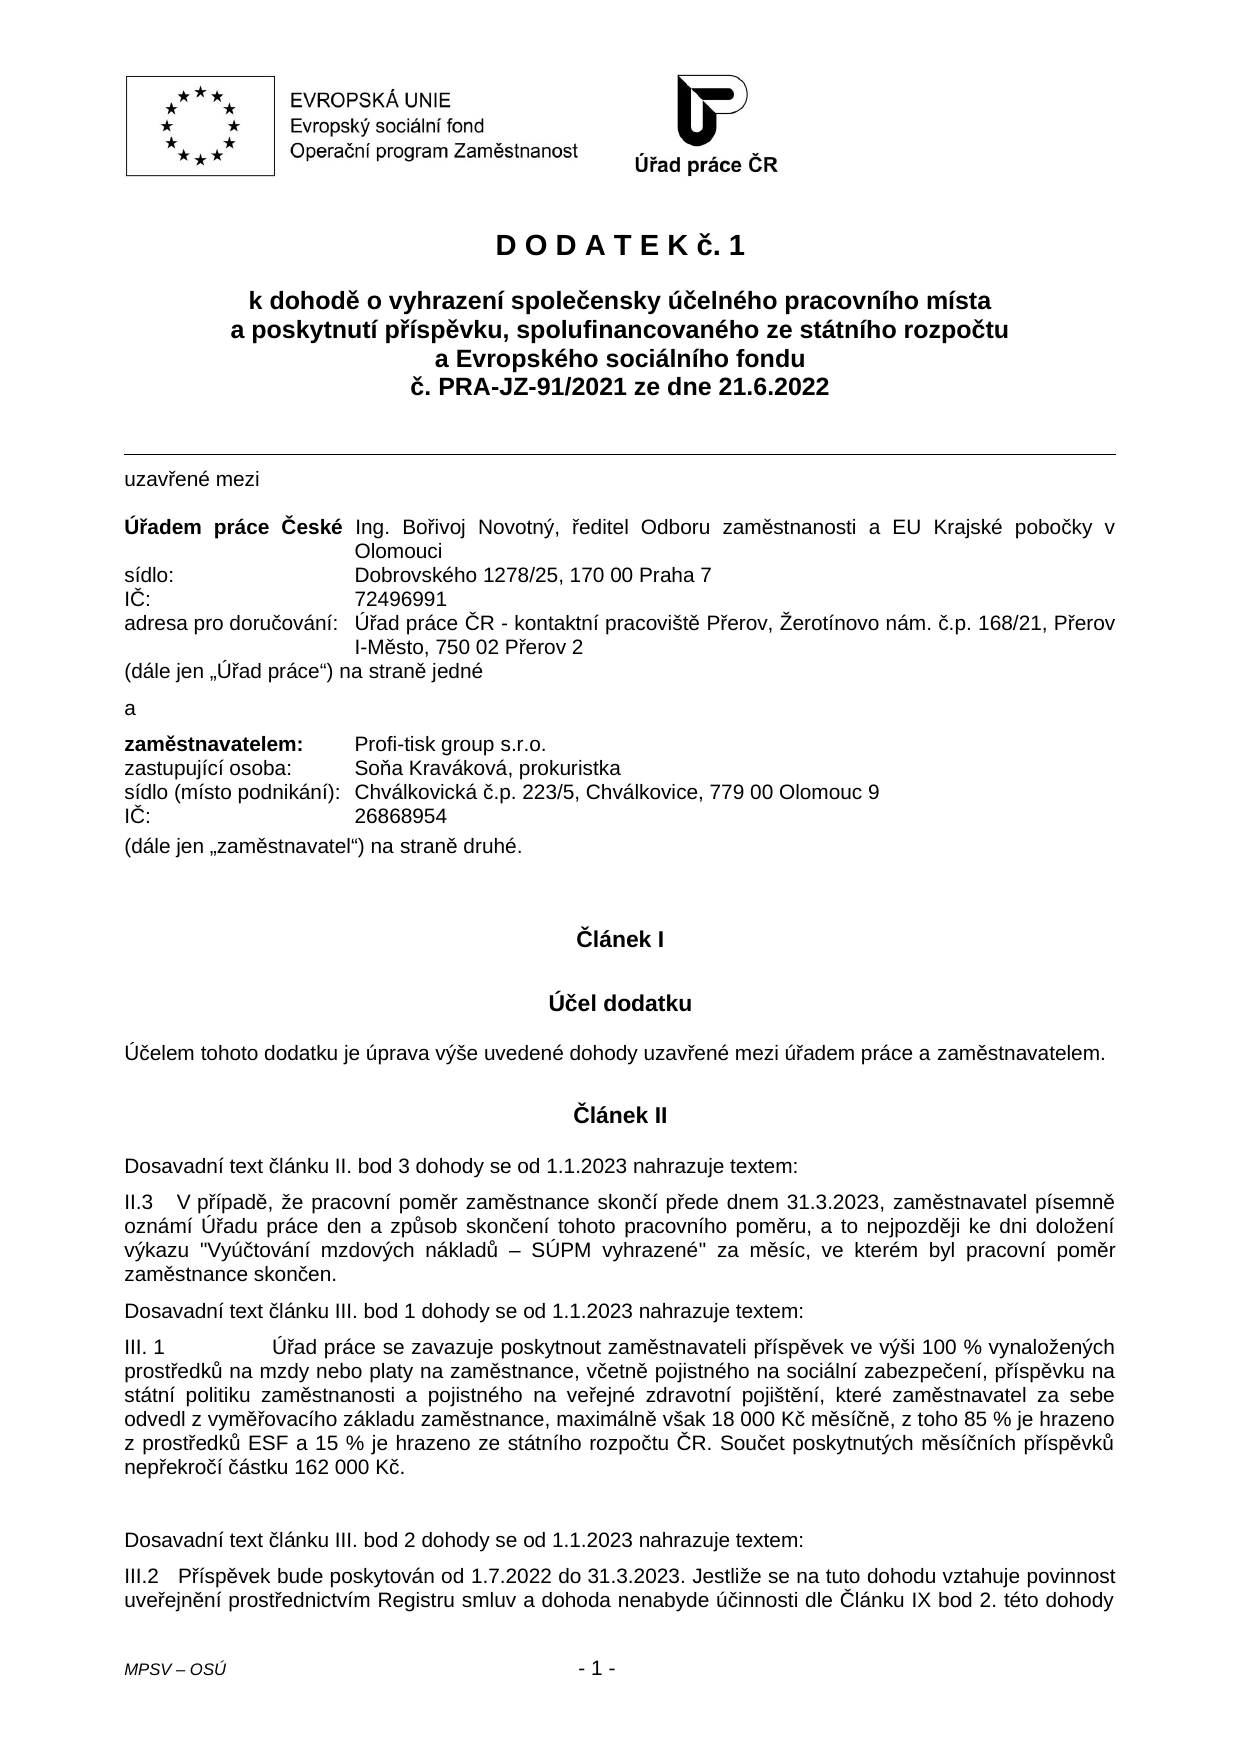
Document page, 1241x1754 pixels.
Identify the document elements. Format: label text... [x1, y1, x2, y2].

text III. 1 Úřad práce se zavazuje poskytnout zaměstnavateli příspěvek ve výši 100 % vynaložených prostředků na mzdy nebo platy na zaměstnance, včetně pojistného na sociální zabezpečení, příspěvku na státní politiku zaměstnanosti a pojistného na veřejné zdravotní pojištění, které zaměstnavatel za sebe odvedl z vyměřovacího základu zaměstnance, maximálně však 18 000 Kč měsíčně, z toho 85 % je hrazeno z prostředků ESF a 15 % je hrazeno ze státního rozpočtu ČR. Součet poskytnutých měsíčních příspěvků nepřekročí částku 162 000 Kč. [124, 1335, 1116, 1479]
text a [124, 695, 1116, 719]
text zaměstnavatelem: Profi-tisk group s.r.o.0 [124, 732, 1116, 756]
text Článek II [124, 1102, 1116, 1129]
text č. PRA-JZ-91/2021 ze dne 21.6.2022 [124, 372, 1116, 401]
text (dále jen „Úřad práce“) na straně jedné [124, 659, 1116, 683]
text II.3 V případě, že pracovní poměr zaměstnance skončí přede dnem 31.3.2023, zaměstnavatel písemně oznámí Úřadu práce den a způsob skončení tohoto pracovního poměru, a to nejpozději ke dni doložení výkazu "Vyúčtování mzdových nákladů – SÚPM vyhrazené" za měsíc, ve kterém byl pracovní poměr zaměstnance skončen. [124, 1190, 1116, 1286]
text uzavřené mezi [124, 455, 1116, 491]
text Účel dodatku [124, 989, 1116, 1016]
list Účelem tohoto dodatku je úprava výše uvedené dohody uzavřené mezi úřadem práce a zaměstnavatelem. [124, 1041, 1116, 1065]
text sídlo (místo podnikání): Chválkovická č.p. 223/5, Chválkovice, 779 00 Olomouc 9 [124, 780, 1116, 804]
text a Evropského sociálního fondu [124, 343, 1116, 372]
text IČ: 26868954 [124, 804, 1116, 828]
text k dohodě o vyhrazení společensky účelného pracovního místa [124, 286, 1116, 315]
picture [124, 73, 782, 179]
text IČ: 72496991 [124, 587, 1116, 611]
text zastupující osoba: Soňa Kraváková, prokuristka [124, 756, 1116, 780]
text D O D A T E K č. 1 [124, 227, 1116, 261]
text Dosavadní text článku III. bod 2 dohody se od 1.1.2023 nahrazuje textem: [124, 1528, 1116, 1552]
text adresa pro doručování: Úřad práce ČR - kontaktní pracoviště Přerov, Žerotínovo nám. č.p. 168/21, Přerov I-Město, 750 02 Přerov 2 [124, 611, 1116, 659]
text (dále jen „zaměstnavatel“) na straně druhé. [124, 834, 1116, 858]
text a poskytnutí příspěvku, spolufinancovaného ze státního rozpočtu [124, 315, 1116, 343]
text Dosavadní text článku II. bod 3 dohody se od 1.1.2023 nahrazuje textem: [124, 1154, 1116, 1178]
text Článek I [124, 926, 1116, 952]
text Úřadem práce České Ing. Bořivoj Novotný, ředitel Odboru zaměstnanosti a EU Krajské pobočky v Olomouci [124, 515, 1116, 563]
text Dosavadní text článku III. bod 1 dohody se od 1.1.2023 nahrazuje textem: [124, 1298, 1116, 1322]
text sídlo: Dobrovského 1278/25, 170 00 Praha 7 [124, 563, 1116, 587]
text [124, 1564, 1116, 1612]
